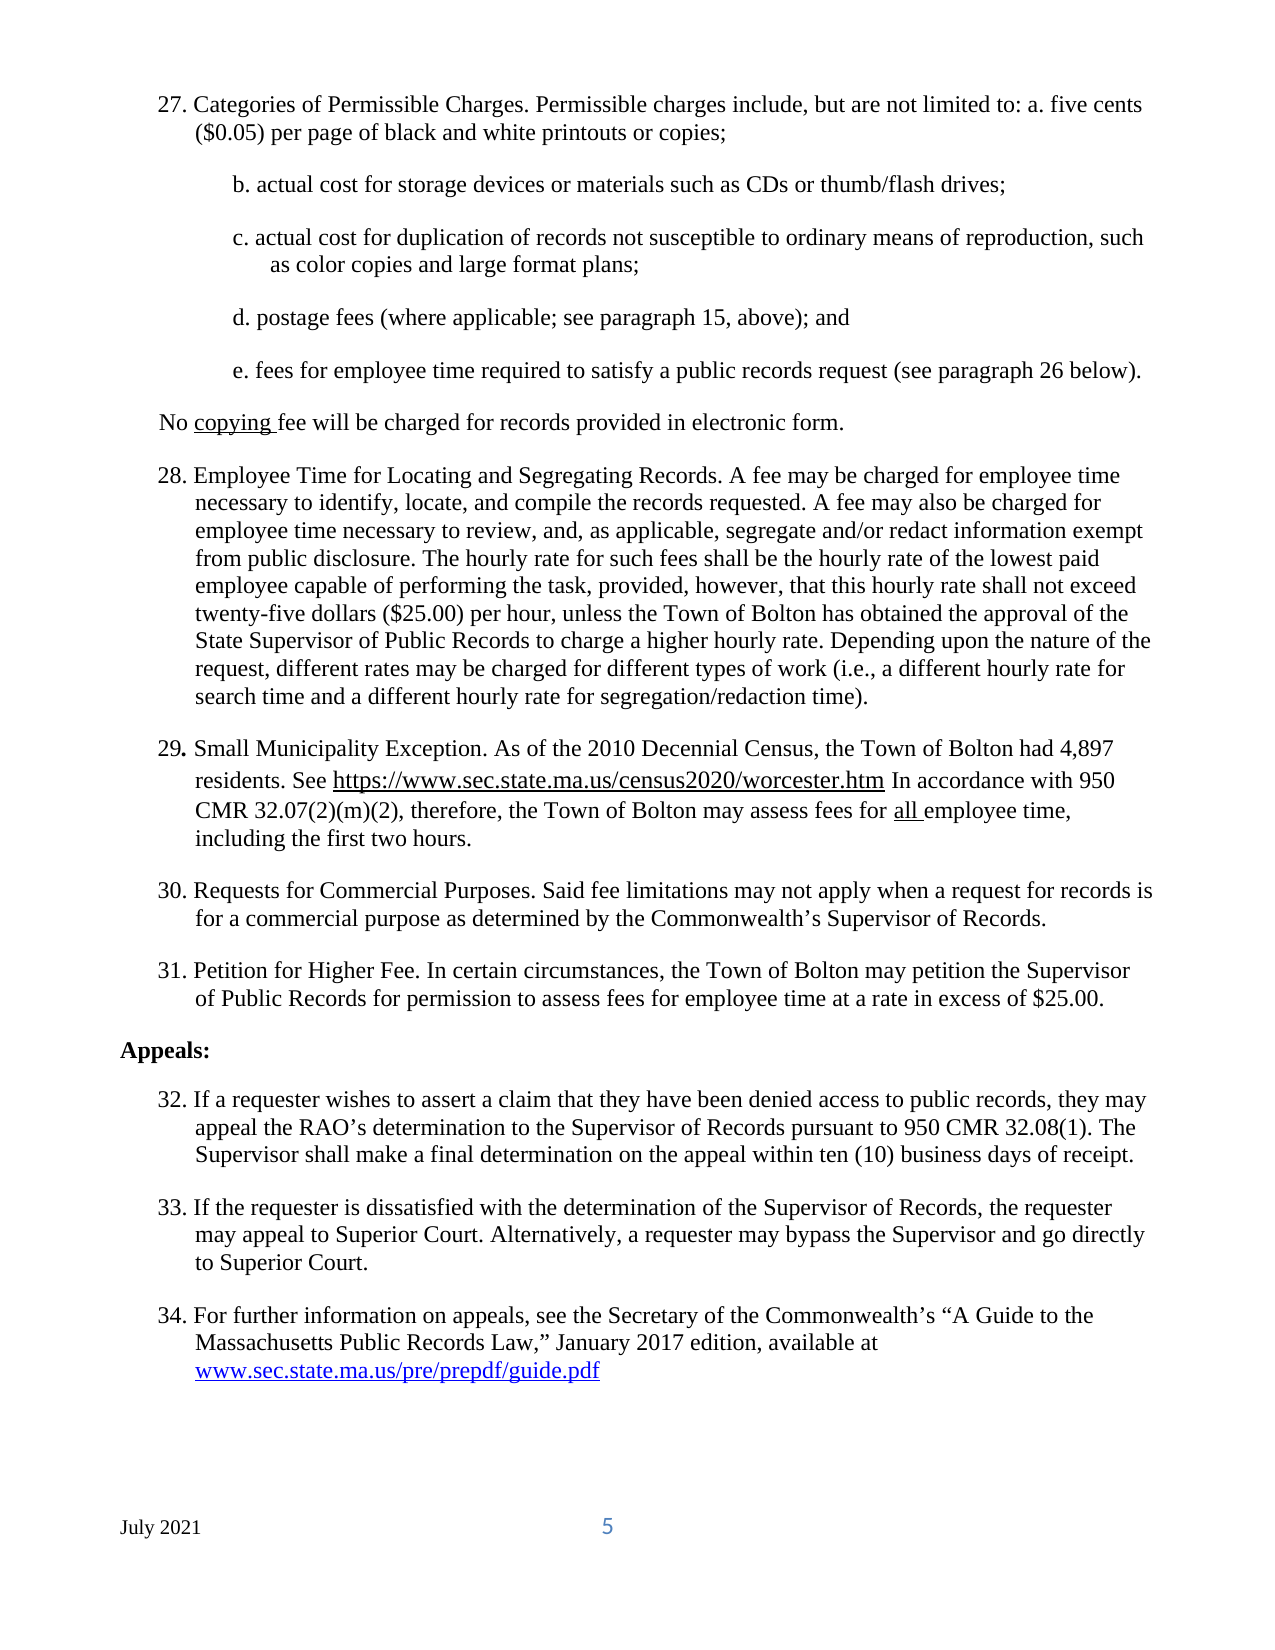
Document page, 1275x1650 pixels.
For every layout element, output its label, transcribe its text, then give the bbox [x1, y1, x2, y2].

text c. actual cost for duplication of records not susceptible to ordinary means of reproduction, such as color copies and large format plans; [232, 223, 1155, 278]
text Appeals: [120, 1037, 1155, 1064]
text 30. Requests for Commercial Purposes. Said fee limitations may not apply when a request for records is for a commercial purpose as determined by the Commonwealth’s Supervisor of Records. [157, 876, 1155, 931]
text 31. Petition for Higher Fee. In certain circumstances, the Town of Bolton may petition the Supervisor of Public Records for permission to assess fees for employee time at a rate in excess of $25.00. [157, 956, 1155, 1012]
text 32. If a requester wishes to assert a claim that they have been denied access to public records, they may appeal the RAO’s determination to the Supervisor of Records pursuant to 950 CMR 32.08(1). The Supervisor shall make a final determination on the appeal within ten (10) business days of receipt. [157, 1085, 1155, 1168]
text 34. For further information on appeals, see the Secretary of the Commonwealth’s “A Guide to the Massachusetts Public Records Law,” January 2017 edition, available at www.sec.state.ma.us/pre/prepdf/guide.pdf [157, 1301, 1155, 1383]
text 33. If the requester is dissatisfied with the determination of the Supervisor of Records, the requester may appeal to Superior Court. Alternatively, a requester may bypass the Supervisor and go directly to Superior Court. [157, 1193, 1155, 1276]
text 28. Employee Time for Locating and Segregating Records. A fee may be charged for employee time necessary to identify, locate, and compile the records requested. A fee may also be charged for employee time necessary to review, and, as applicable, segregate and/or redact information exempt from public disclosure. The hourly rate for such fees shall be the hourly rate of the lowest paid employee capable of performing the task, provided, however, that this hourly rate shall not exceed twenty-five dollars ($25.00) per hour, unless the Town of Bolton has obtained the approval of the State Supervisor of Public Records to charge a higher hourly rate. Depending upon the nature of the request, different rates may be charged for different types of work (i.e., a different hourly rate for search time and a different hourly rate for segregation/redaction time). [157, 461, 1155, 709]
text No copying fee will be charged for records provided in electronic form. [121, 408, 1155, 436]
text e. fees for employee time required to satisfy a public records request (see paragraph 26 below). [232, 356, 1155, 383]
text 27. Categories of Permissible Charges. Permissible charges include, but are not limited to: a. five cents ($0.05) per page of black and white printouts or copies; [157, 90, 1155, 145]
text d. postage fees (where applicable; see paragraph 15, above); and [232, 303, 1155, 331]
text 29. Small Municipality Exception. As of the 2010 Decennial Census, the Town of Bolton had 4,897 residents. See https://www.sec.state.ma.us/census2020/worcester.htm In accordance with 950 CMR 32.07(2)(m)(2), therefore, the Town of Bolton may assess fees for all employee time, including the first two hours. [157, 734, 1155, 851]
text b. actual cost for storage devices or materials such as CDs or thumb/flash drives; [232, 170, 1155, 198]
